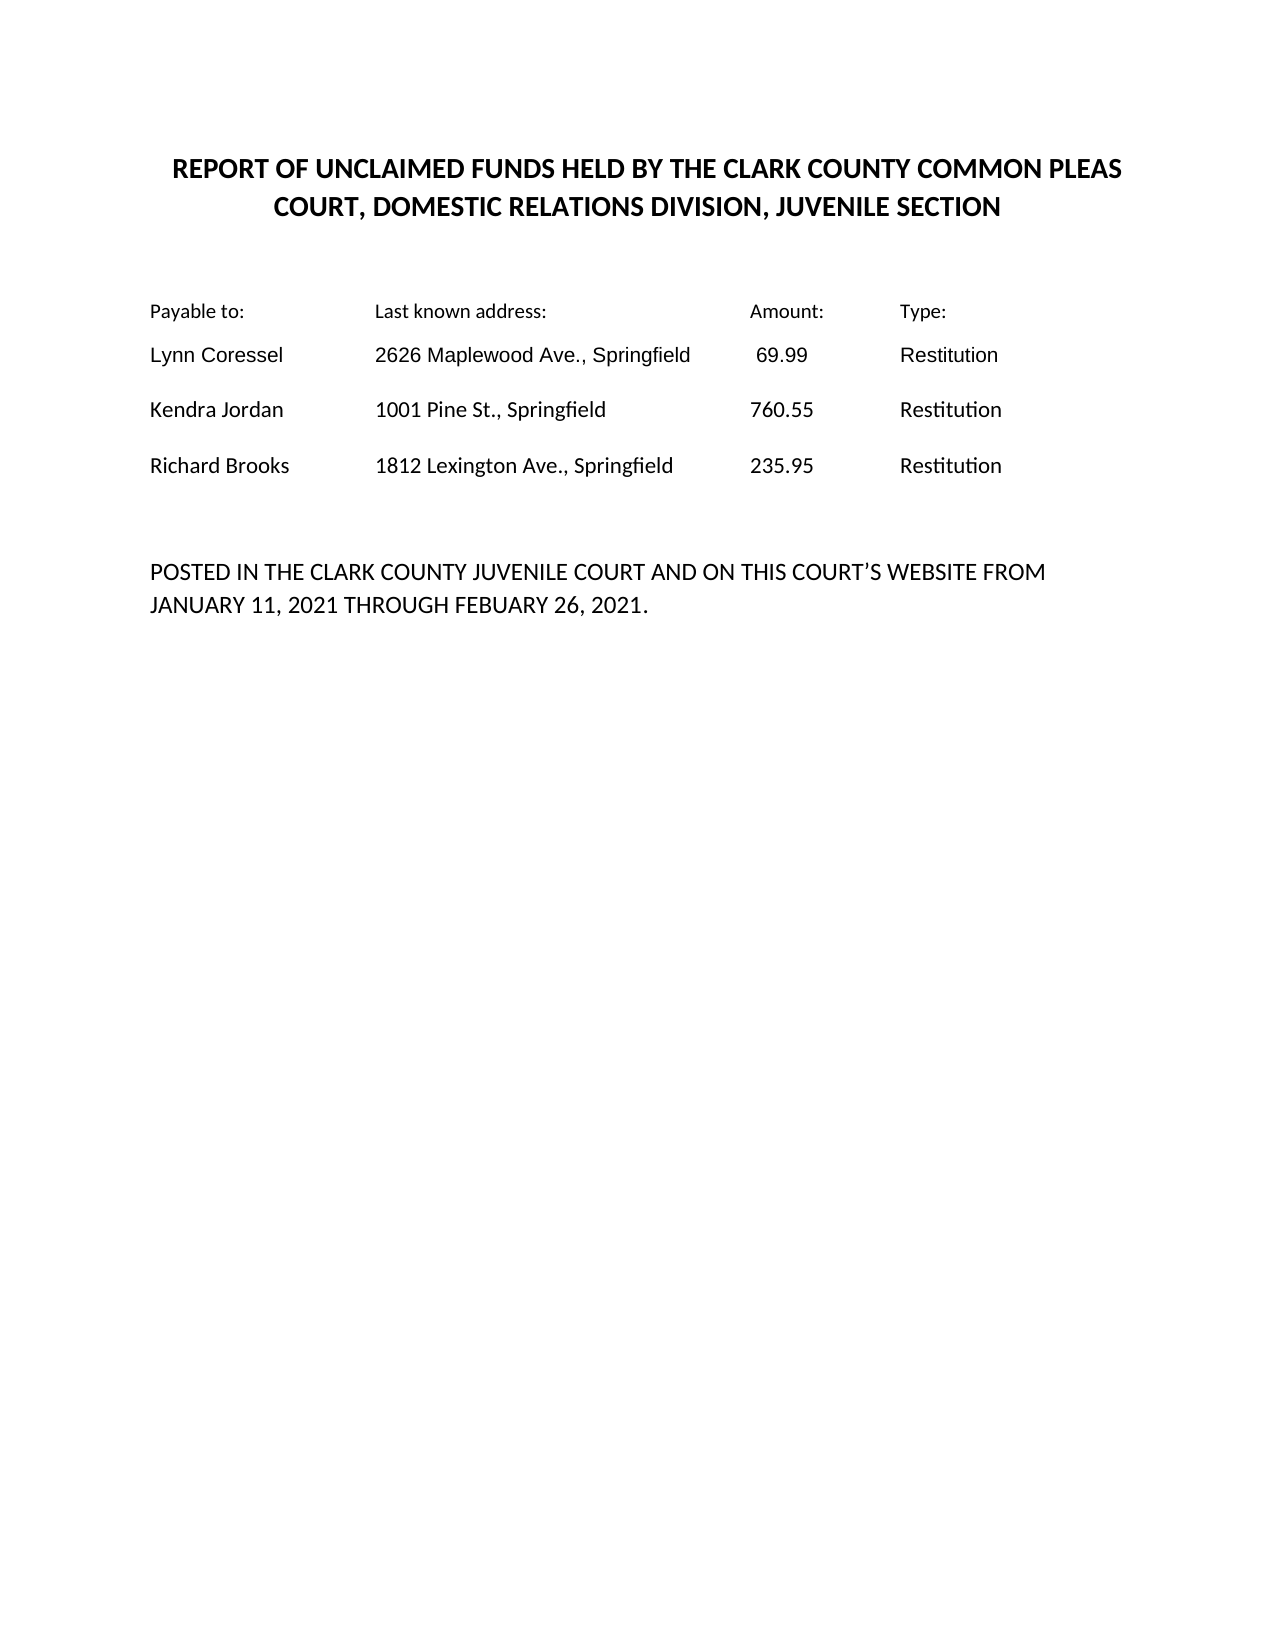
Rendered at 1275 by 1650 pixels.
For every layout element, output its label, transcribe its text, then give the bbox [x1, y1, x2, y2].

text POSTED IN THE CLARK COUNTY JUVENILE COURT AND ON THIS COURT’S WEBSITE FROM JANUARY 11, 2021 THROUGH FEBUARY 26, 2021. [150, 556, 1125, 620]
text Kendra Jordan 1001 Pine St., Springfield 760.55 Restitution [150, 395, 1125, 423]
text Lynn Coressel 2626 Maplewood Ave., Springfield 69.99 Restitution [150, 343, 1125, 367]
text Richard Brooks 1812 Lexington Ave., Springfield 235.95 Restitution [150, 451, 1125, 479]
text Payable to: Last known address: Amount: Type: [150, 299, 1125, 324]
text REPORT OF UNCLAIMED FUNDS HELD BY THE CLARK COUNTY COMMON PLEAS COURT, DOMESTIC RELATIONS DIVISION, JUVENILE SECTION [150, 150, 1125, 224]
